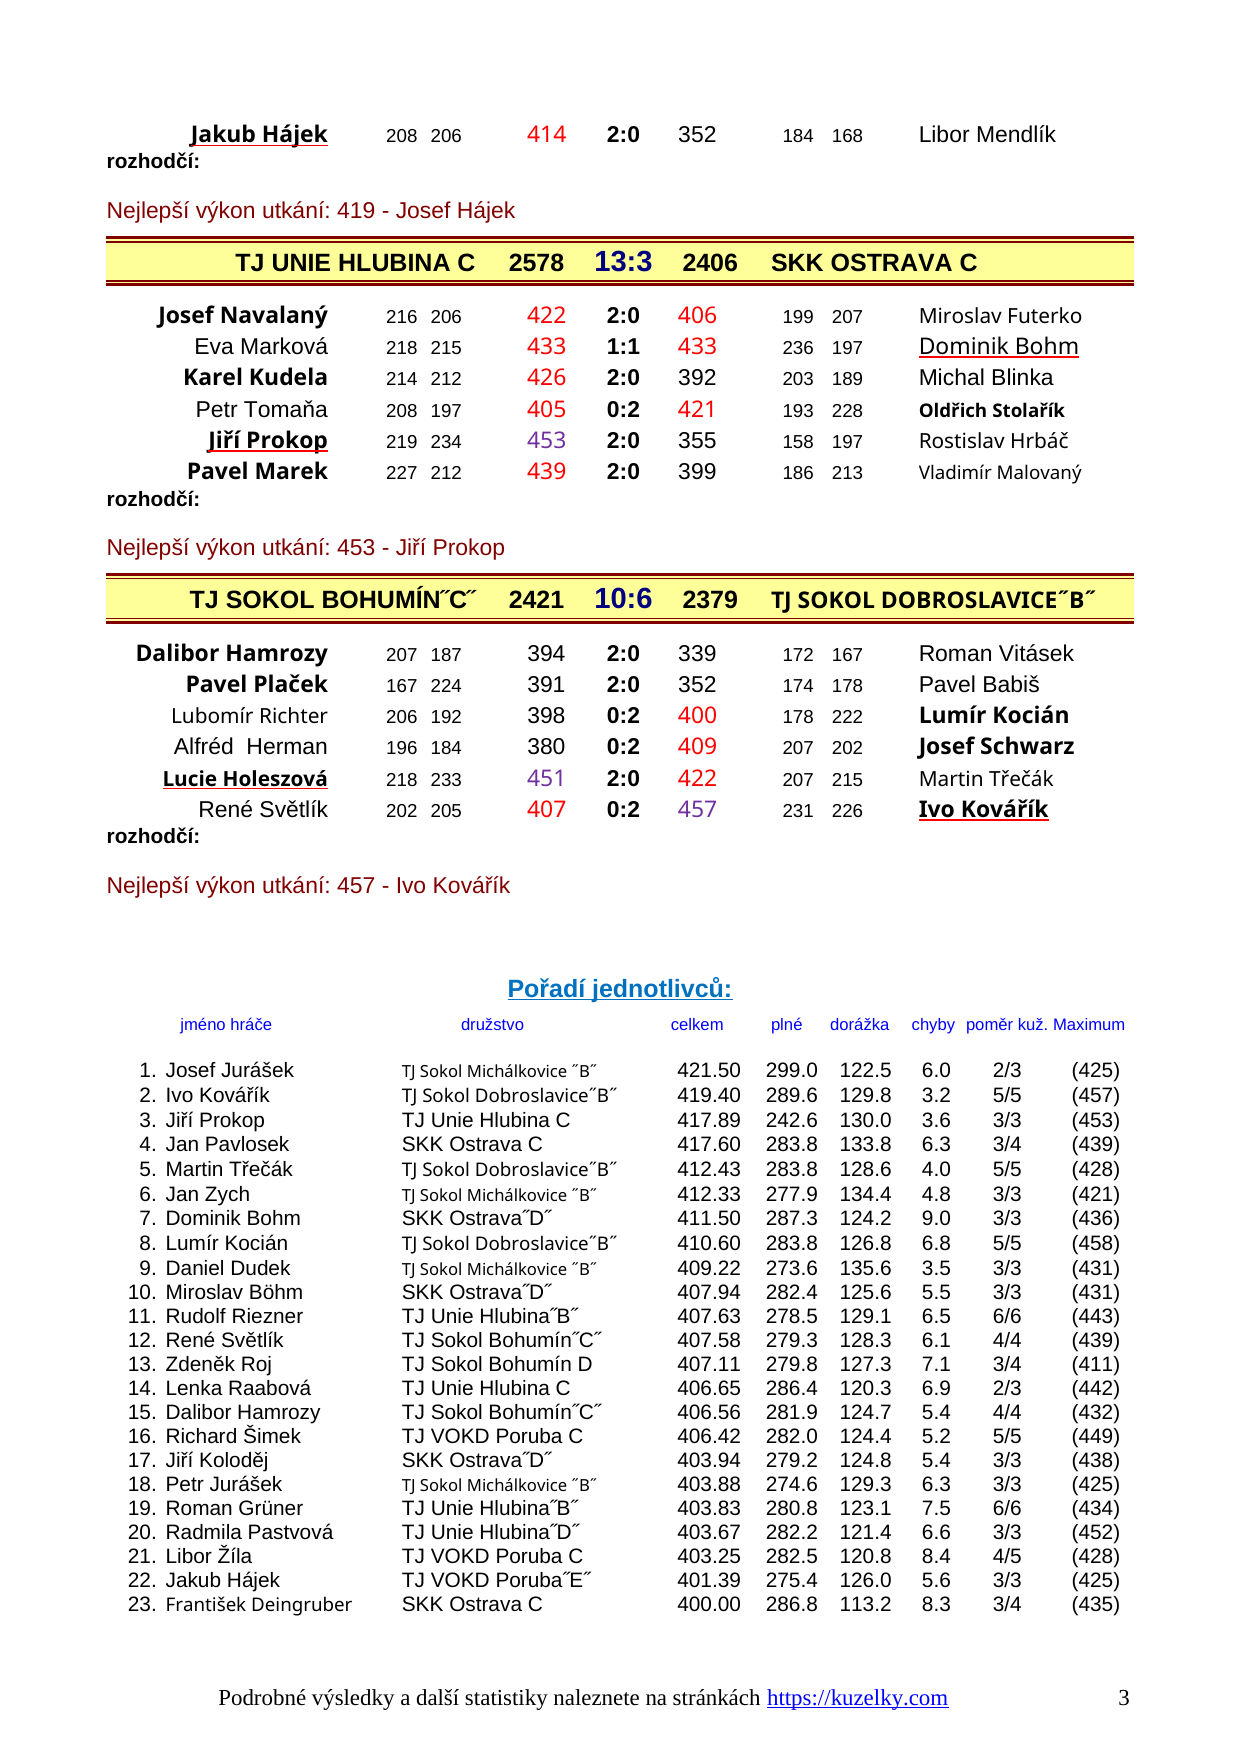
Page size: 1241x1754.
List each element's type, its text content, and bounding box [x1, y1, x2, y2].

text 15. Dalibor Hamrozy TJ Sokol Bohumín˝C˝ 406.56 281.9 124.7 5.4 4/4 (432) [106, 1399, 1134, 1423]
text Jakub Hájek 208 206 414 2:0 352 184 168 Libor Mendlík [106, 118, 1134, 149]
text Pavel Marek 227 212 439 2:0 399 186 213 Vladimír Malovaný [106, 455, 1134, 486]
text Eva Marková 218 215 433 1:1 433 236 197 Dominik Bohm [106, 330, 1134, 361]
text Dalibor Hamrozy 207 187 394 2:0 339 172 167 Roman Vitásek [106, 636, 1134, 668]
text 13. Zdeněk Roj TJ Sokol Bohumín D 407.11 279.8 127.3 7.1 3/4 (411) [106, 1352, 1134, 1376]
text 17. Jiří Koloděj SKK Ostrava˝D˝ 403.94 279.2 124.8 5.4 3/3 (438) [106, 1447, 1134, 1471]
text 5. Martin Třečák TJ Sokol Dobroslavice˝B˝ 412.43 283.8 128.6 4.0 5/5 (428) [106, 1156, 1134, 1181]
text Jiří Prokop 219 234 453 2:0 355 158 197 Rostislav Hrbáč [106, 424, 1134, 455]
text Nejlepší výkon utkání: 457 - Ivo Kovářík [106, 872, 1134, 898]
text 10. Miroslav Böhm SKK Ostrava˝D˝ 407.94 282.4 125.6 5.5 3/3 (431) [106, 1280, 1134, 1304]
text Josef Navalaný 216 206 422 2:0 406 199 207 Miroslav Futerko [106, 299, 1134, 330]
text Petr Tomaňa 208 197 405 0:2 421 193 228 Oldřich Stolařík [106, 393, 1134, 424]
text 1. Josef Jurášek TJ Sokol Michálkovice ˝B˝ 421.50 299.0 122.5 6.0 2/3 (425) [106, 1058, 1134, 1082]
text 8. Lumír Kocián TJ Sokol Dobroslavice˝B˝ 410.60 283.8 126.8 6.8 5/5 (458) [106, 1230, 1134, 1255]
text 23. František Deingruber SKK Ostrava C 400.00 286.8 113.2 8.3 3/4 (435) [106, 1592, 1134, 1617]
text rozhodčí: [106, 149, 1134, 173]
text rozhodčí: [106, 824, 1134, 848]
text 3. Jiří Prokop TJ Unie Hlubina C 417.89 242.6 130.0 3.6 3/3 (453) [106, 1108, 1134, 1132]
text 21. Libor Žíla TJ VOKD Poruba C 403.25 282.5 120.8 8.4 4/5 (428) [106, 1544, 1134, 1568]
text Alfréd Herman 196 184 380 0:2 409 207 202 Josef Schwarz [106, 730, 1134, 761]
text Nejlepší výkon utkání: 419 - Josef Hájek [106, 197, 1134, 224]
text 20. Radmila Pastvová TJ Unie Hlubina˝D˝ 403.67 282.2 121.4 6.6 3/3 (452) [106, 1520, 1134, 1544]
text 14. Lenka Raabová TJ Unie Hlubina C 406.65 286.4 120.3 6.9 2/3 (442) [106, 1376, 1134, 1399]
text rozhodčí: [106, 486, 1134, 510]
text 12. René Světlík TJ Sokol Bohumín˝C˝ 407.58 279.3 128.3 6.1 4/4 (439) [106, 1328, 1134, 1352]
text Lucie Holeszová 218 233 451 2:0 422 207 215 Martin Třečák [106, 761, 1134, 793]
text TJ Sokol Bohumín˝C˝ 2421 10:6 2379 TJ Sokol Dobroslavice˝B˝ [106, 579, 1134, 618]
text 22. Jakub Hájek TJ VOKD Poruba˝E˝ 401.39 275.4 126.0 5.6 3/3 (425) [106, 1568, 1134, 1592]
text Lubomír Richter 206 192 398 0:2 400 178 222 Lumír Kocián [106, 699, 1134, 730]
text 18. Petr Jurášek TJ Sokol Michálkovice ˝B˝ 403.88 274.6 129.3 6.3 3/3 (425) [106, 1471, 1134, 1496]
text Pavel Plaček 167 224 391 2:0 352 174 178 Pavel Babiš [106, 668, 1134, 699]
text 9. Daniel Dudek TJ Sokol Michálkovice ˝B˝ 409.22 273.6 135.6 3.5 3/3 (431) [106, 1255, 1134, 1280]
text 19. Roman Grüner TJ Unie Hlubina˝B˝ 403.83 280.8 123.1 7.5 6/6 (434) [106, 1496, 1134, 1520]
text 16. Richard Šimek TJ VOKD Poruba C 406.42 282.0 124.4 5.2 5/5 (449) [106, 1423, 1134, 1447]
text 2. Ivo Kovářík TJ Sokol Dobroslavice˝B˝ 419.40 289.6 129.8 3.2 5/5 (457) [106, 1082, 1134, 1108]
text Karel Kudela 214 212 426 2:0 392 203 189 Michal Blinka [106, 361, 1134, 393]
text Pořadí jednotlivců: [94, 973, 1145, 1002]
text TJ Unie Hlubina C 2578 13:3 2406 SKK Ostrava C [106, 243, 1134, 280]
text 11. Rudolf Riezner TJ Unie Hlubina˝B˝ 407.63 278.5 129.1 6.5 6/6 (443) [106, 1304, 1134, 1328]
text 6. Jan Zych TJ Sokol Michálkovice ˝B˝ 412.33 277.9 134.4 4.8 3/3 (421) [106, 1181, 1134, 1206]
text 4. Jan Pavlosek SKK Ostrava C 417.60 283.8 133.8 6.3 3/4 (439) [106, 1132, 1134, 1156]
text René Světlík 202 205 407 0:2 457 231 226 Ivo Kovářík [106, 793, 1134, 824]
text 7. Dominik Bohm SKK Ostrava˝D˝ 411.50 287.3 124.2 9.0 3/3 (436) [106, 1206, 1134, 1230]
text Nejlepší výkon utkání: 453 - Jiří Prokop [106, 534, 1134, 561]
text jméno hráče družstvo celkem plné dorážka chyby poměr kuž. Maximum [106, 1015, 1134, 1034]
